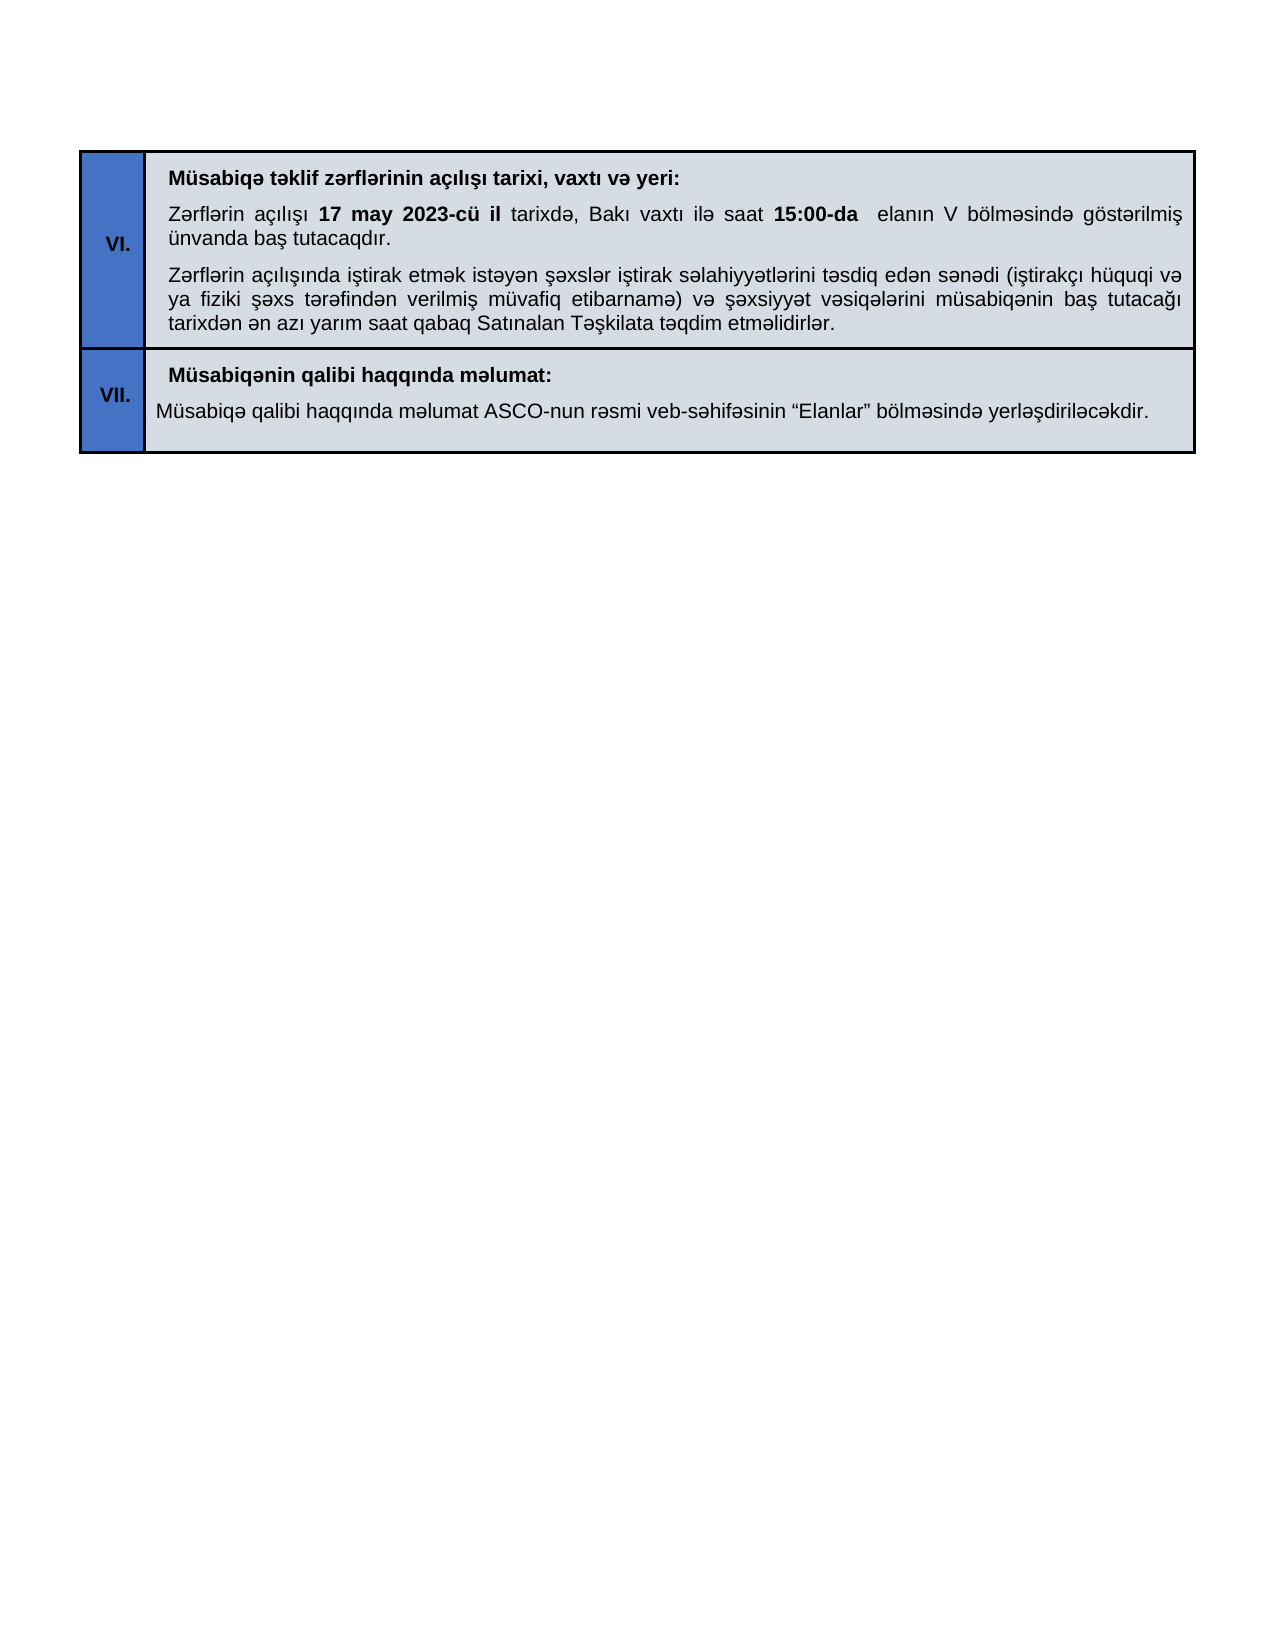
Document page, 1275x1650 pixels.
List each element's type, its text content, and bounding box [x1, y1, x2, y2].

table_cell Müsabiqə təklif zərflərinin açılışı tarixi, vaxtı və yeri: Zərflərin açılışı 17 may 2023-cü il tarixdə, Bakı vaxtı ilə saat 15:00-da elanın V bölməsində göstərilmiş ünvanda baş tutacaqdır. Zərflərin açılışında iştirak etmək istəyən şəxslər iştirak səlahiyyətlərini təsdiq edən sənədi (iştirakçı hüquqi və ya fiziki şəxs tərəfindən verilmiş müvafiq etibarnamə) və şəxsiyyət vəsiqələrini müsabiqənin baş tutacağı tarixdən ən azı yarım saat qabaq Satınalan Təşkilata təqdim etməlidirlər. [146, 153, 1193, 347]
table_cell [82, 153, 143, 347]
table_cell [82, 350, 143, 451]
table_cell Müsabiqənin qalibi haqqında məlumat: Müsabiqə qalibi haqqında məlumat ASCO-nun rəsmi veb-səhifəsinin “Elanlar” bölməsində yerləşdiriləcəkdir. [146, 350, 1193, 451]
